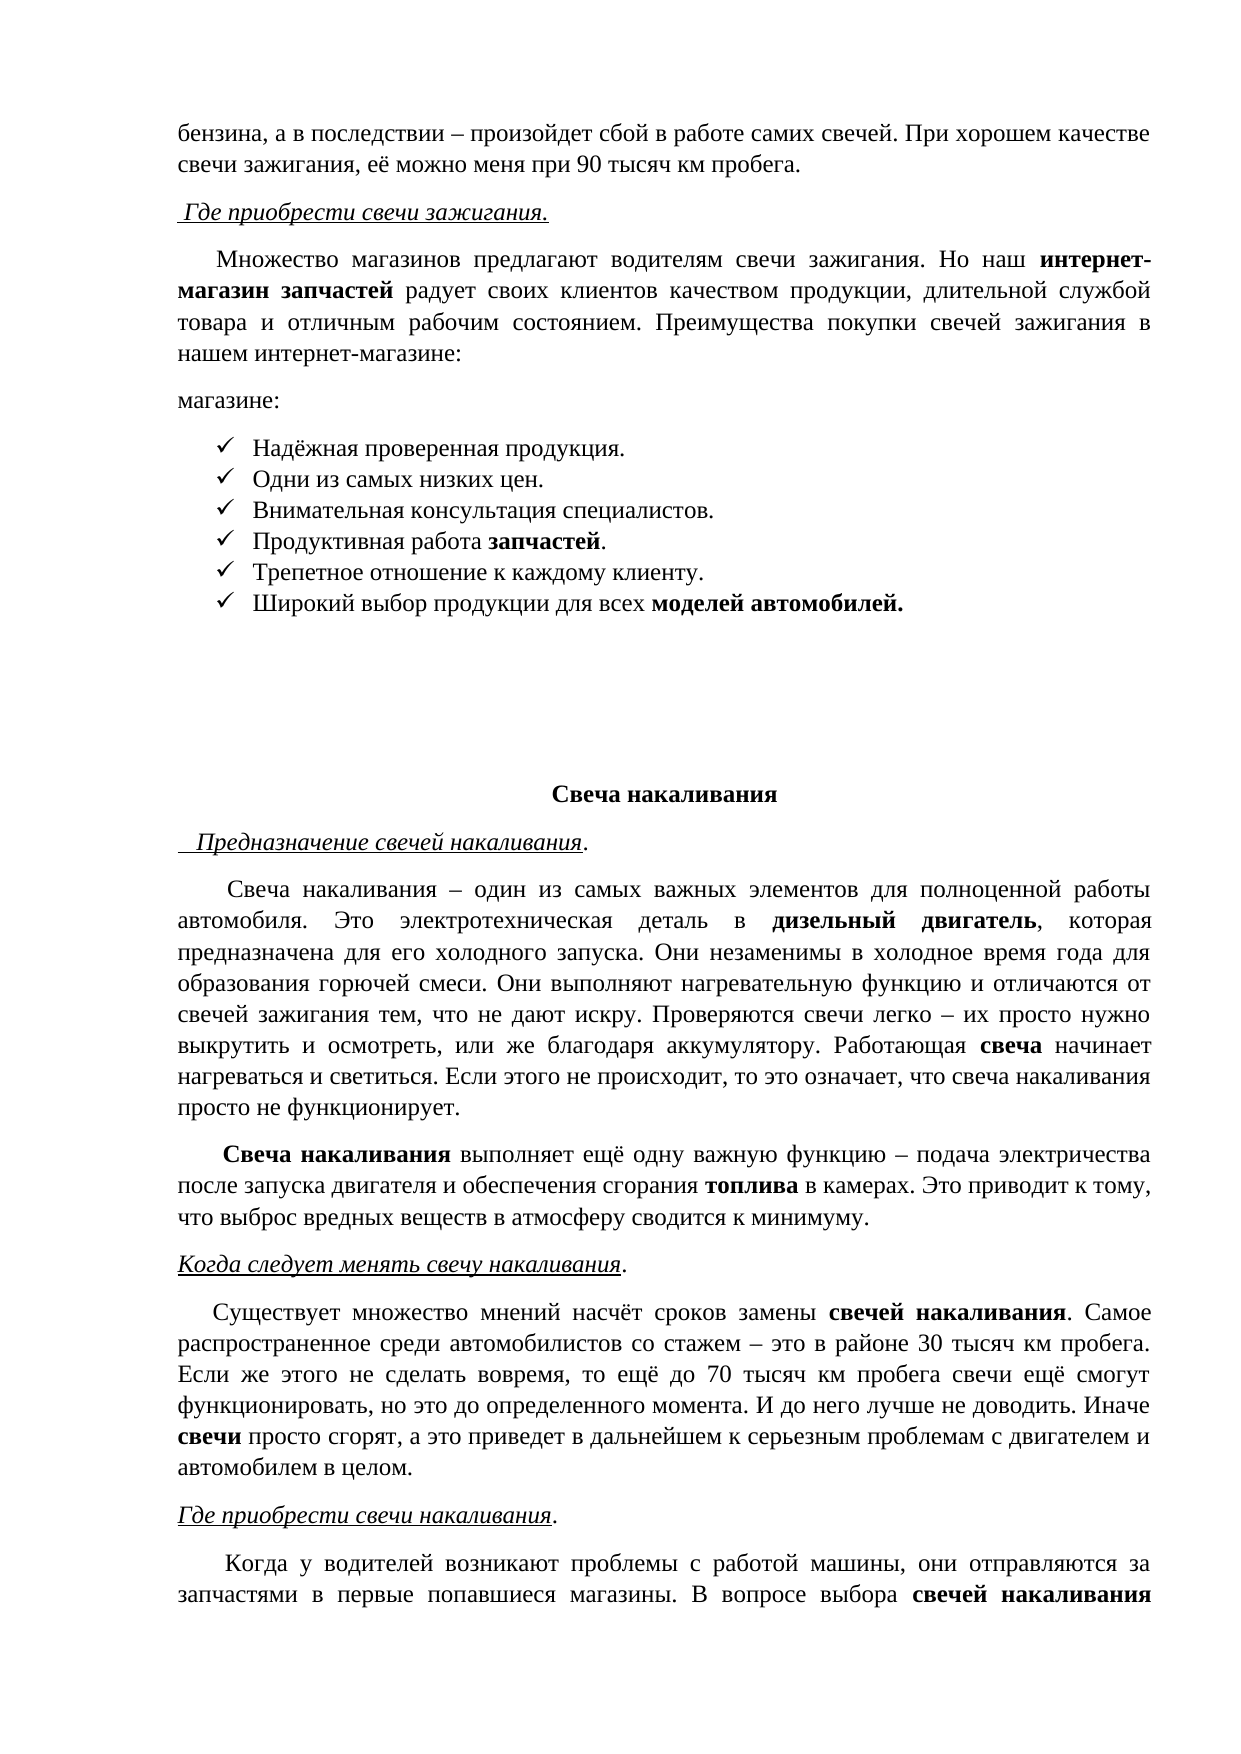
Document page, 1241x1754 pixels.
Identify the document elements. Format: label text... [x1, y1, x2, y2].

list Надёжная проверенная продукция. [215, 433, 1152, 462]
text Существует множество мнений насчёт сроков замены свечей накаливания. Самое распространенное среди автомобилистов со стажем – это в районе 30 тысяч км пробега. Если же этого не сделать вовремя, то ещё до 70 тысяч км пробега свечи ещё смогут функционировать, но это до определенного момента. И до него лучше не доводить. Иначе свечи просто сгорят, а это приведет в дальнейшем к серьезным проблемам с двигателем и автомобилем в целом. [177, 1297, 1152, 1481]
text Когда следует менять свечу накаливания. [177, 1249, 1152, 1278]
text Свеча накаливания – один из самых важных элементов для полноценной работы автомобиля. Это электротехническая деталь в дизельный двигатель, которая предназначена для его холодного запуска. Они незаменимы в холодное время года для образования горючей смеси. Они выполняют нагревательную функцию и отличаются от свечей зажигания тем, что не дают искру. Проверяются свечи легко – их просто нужно выкрутить и осмотреть, или же благодаря аккумулятору. Работающая свеча начинает нагреваться и светиться. Если этого не происходит, то это означает, что свеча накаливания просто не функционирует. [177, 874, 1152, 1121]
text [177, 118, 1152, 178]
text Свеча накаливания выполняет ещё одну важную функцию – подача электричества после запуска двигателя и обеспечения сгорания топлива в камерах. Это приводит к тому, что выброс вредных веществ в атмосферу сводится к минимуму. [177, 1139, 1152, 1230]
list Внимательная консультация специалистов. [215, 495, 1152, 524]
text Где приобрести свечи накаливания. [177, 1500, 1152, 1529]
list Продуктивная работа запчастей. [215, 526, 1152, 555]
list Трепетное отношение к каждому клиенту. [215, 557, 1152, 586]
list Одни из самых низких цен. [215, 464, 1152, 493]
text магазине: [177, 385, 1152, 414]
text Множество магазинов предлагают водителям свечи зажигания. Но наш интернет-магазин запчастей радует своих клиентов качеством продукции, длительной службой товара и отличным рабочим состоянием. Преимущества покупки свечей зажигания в нашем интернет-магазине: [177, 244, 1152, 366]
list Широкий выбор продукции для всех моделей автомобилей. [215, 588, 1152, 617]
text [177, 1548, 1152, 1607]
text Предназначение свечей накаливания. [177, 827, 1152, 856]
text Свеча накаливания [177, 779, 1152, 808]
text Где приобрести свечи зажигания. [177, 197, 1152, 226]
